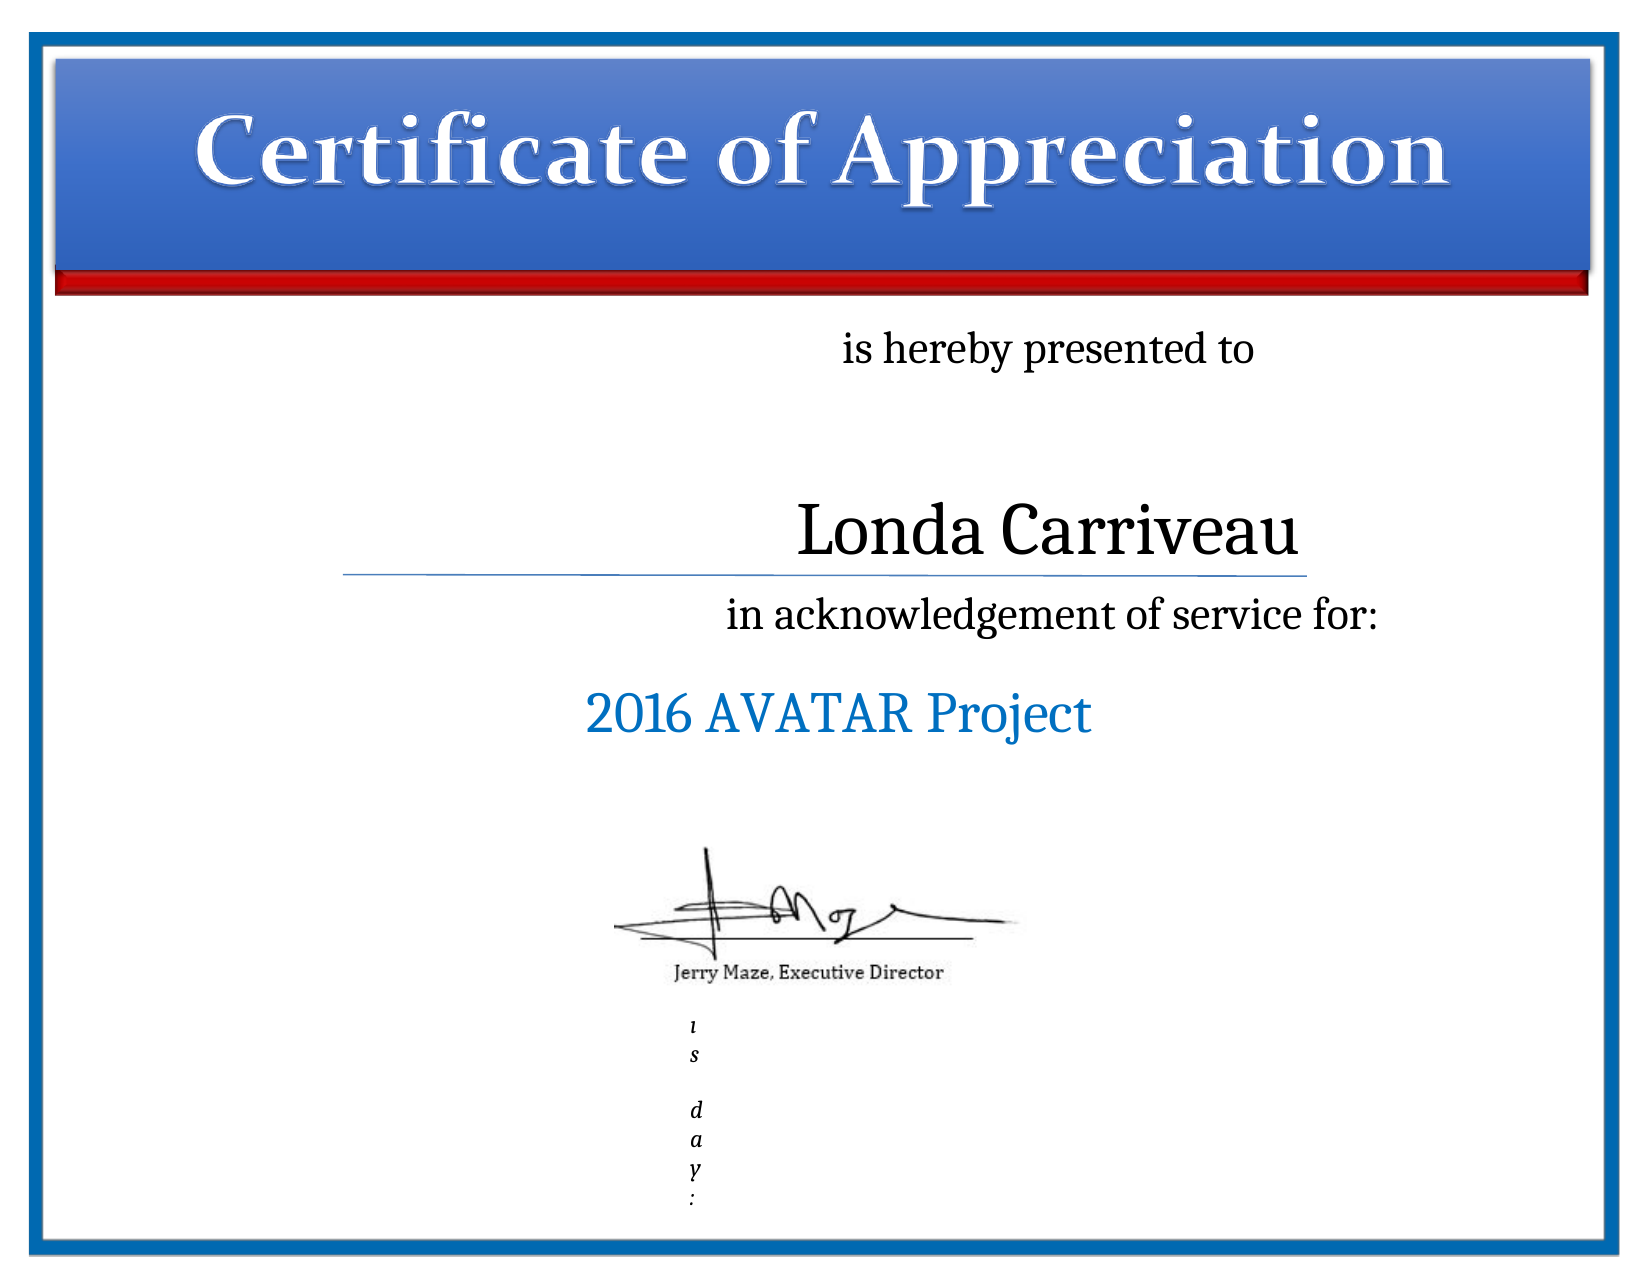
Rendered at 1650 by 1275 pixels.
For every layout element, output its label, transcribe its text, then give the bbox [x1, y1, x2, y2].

subtitle is hereby presented to [690, 322, 1407, 375]
picture [28, 32, 1623, 1257]
text 2016 AVATAR Project [492, 680, 1182, 747]
subtitle in acknowledgement of service for: [690, 588, 1415, 641]
subtitle Londa Carriveau [690, 487, 1407, 574]
